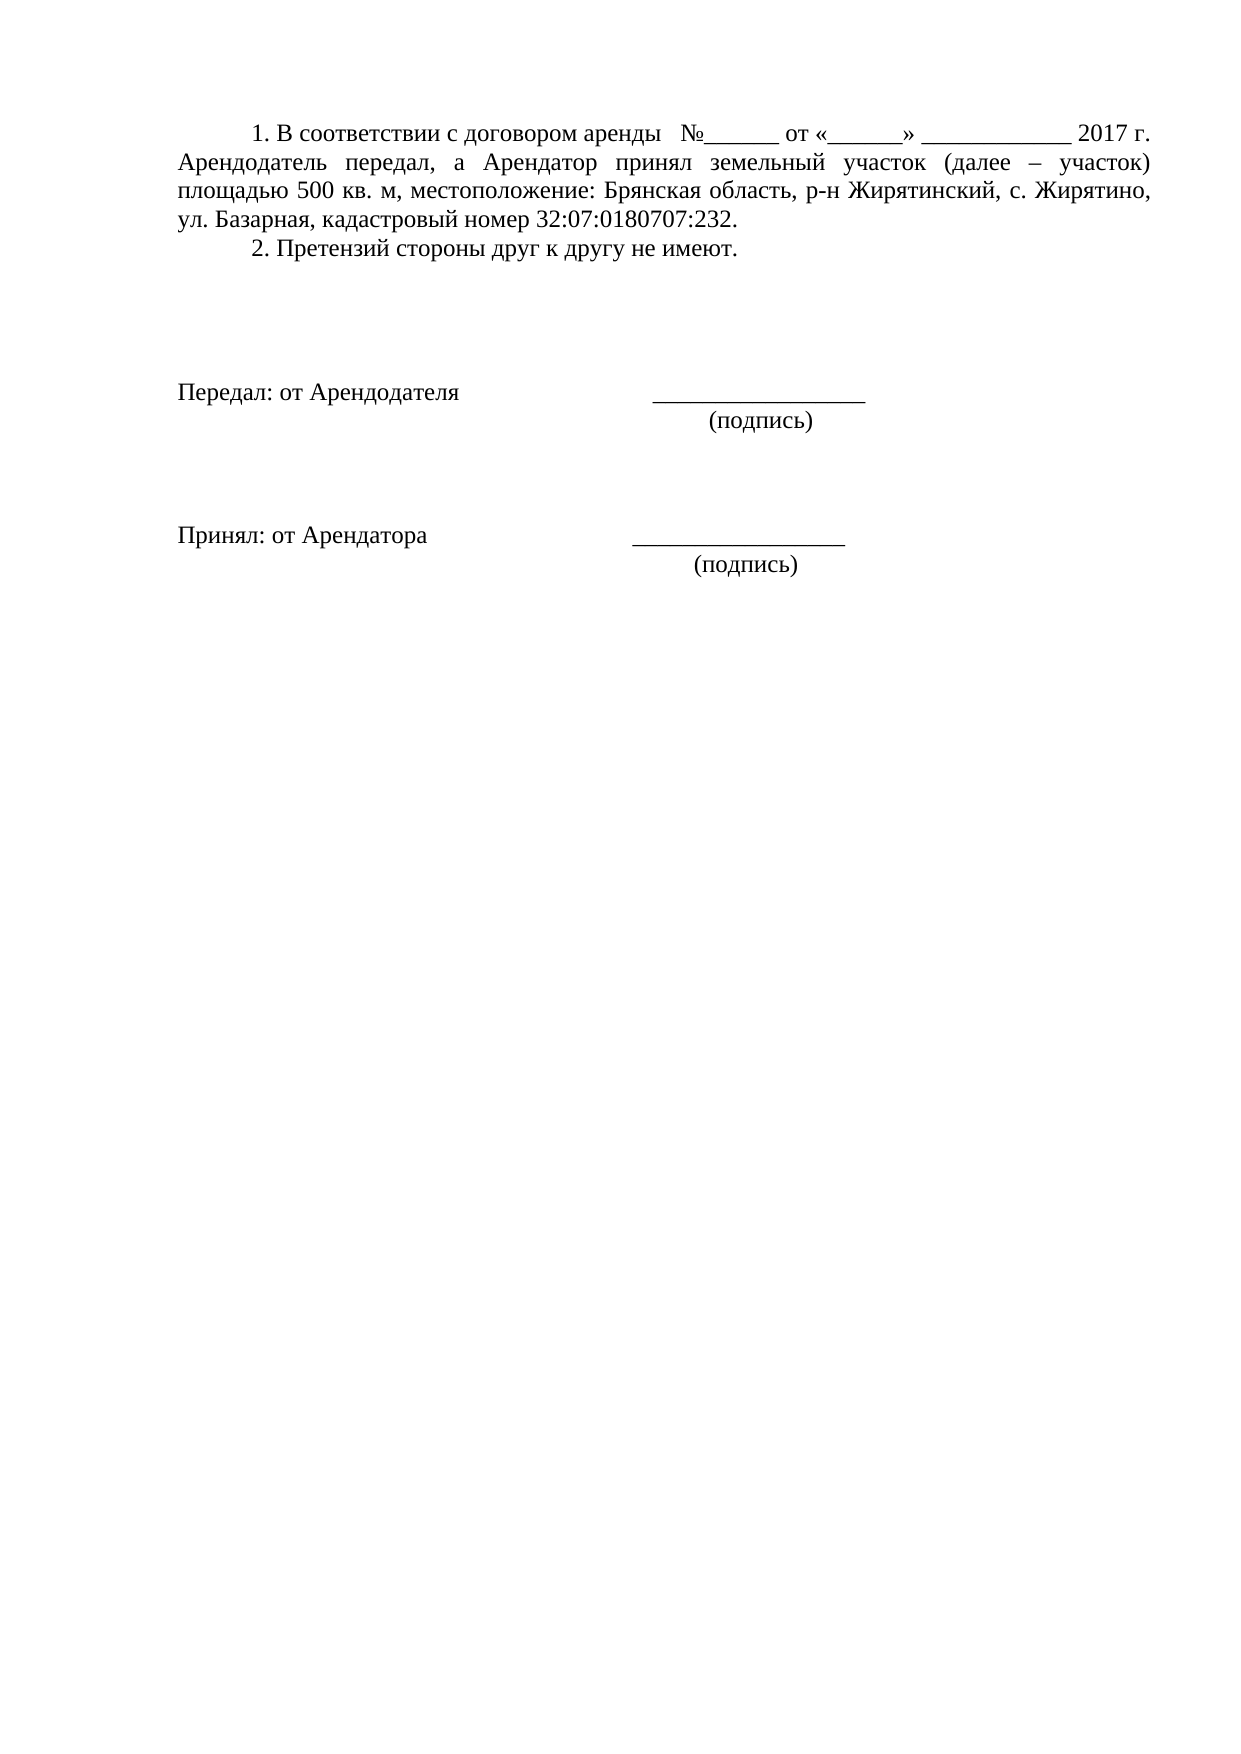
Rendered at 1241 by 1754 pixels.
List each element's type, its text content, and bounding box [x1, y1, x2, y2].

text (подпись) [177, 406, 1152, 434]
text 2. Претензий стороны друг к другу не имеют. [177, 233, 1152, 262]
text (подпись) [177, 549, 1152, 578]
text Принял: от Арендатора _________________ [177, 521, 1152, 549]
text 1. В соответствии с договором аренды №______ от «______» ____________ 2017 г. Арендодатель передал, а Арендатор принял земельный участок (далее – участок) площадью 500 кв. м, местоположение: Брянская область, р-н Жирятинский, с. Жирятино, ул. Базарная, кадастровый номер 32:07:0180707:232. [177, 118, 1152, 233]
text Передал: от Арендодателя _________________ [177, 377, 1152, 406]
